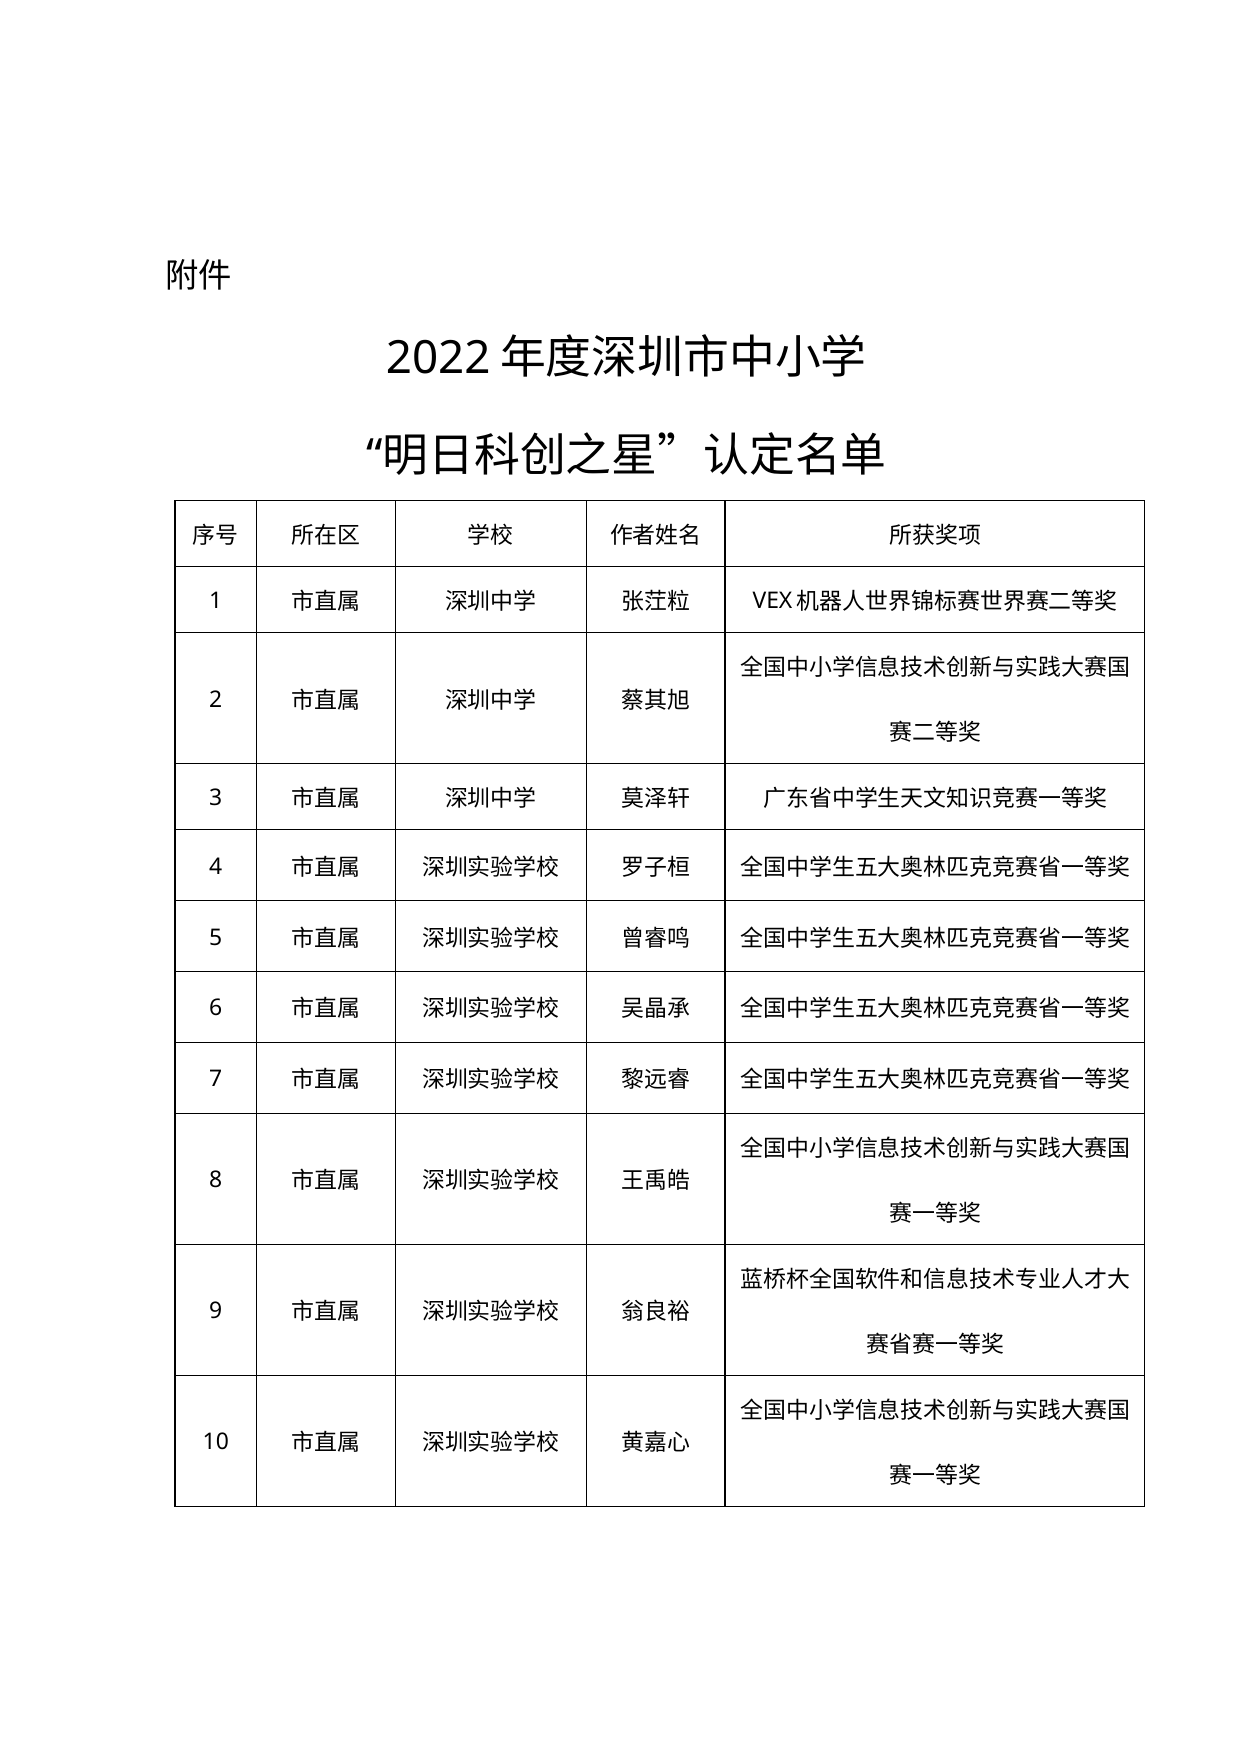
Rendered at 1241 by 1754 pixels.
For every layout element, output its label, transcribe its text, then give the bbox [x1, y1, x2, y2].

table_header 所在区 [257, 501, 395, 566]
table_cell 市直属 [257, 972, 395, 1042]
table_cell 罗子桓 [587, 830, 724, 900]
table_cell 市直属 [257, 764, 395, 829]
table_cell 张茳粒 [587, 567, 724, 632]
table_cell 市直属 [257, 1043, 395, 1113]
table_cell 市直属 [257, 567, 395, 632]
table_cell 深圳中学 [396, 764, 586, 829]
table_cell 市直属 [257, 830, 395, 900]
table_cell 蓝桥杯全国软件和信息技术专业人才大赛省赛一等奖 [726, 1245, 1144, 1375]
table_cell 市直属 [257, 1376, 395, 1506]
table_cell 全国中学生五大奥林匹克竞赛省一等奖 [726, 972, 1144, 1042]
text “明日科创之星”认定名单 [165, 403, 1087, 500]
table_cell 5 [176, 901, 256, 971]
table_cell 7 [176, 1043, 256, 1113]
table_cell 10 [176, 1376, 256, 1506]
table_cell 全国中学生五大奥林匹克竞赛省一等奖 [726, 901, 1144, 971]
table_cell 翁良裕 [587, 1245, 724, 1375]
table_cell 4 [176, 830, 256, 900]
table_cell 2 [176, 633, 256, 763]
table_cell 蔡其旭 [587, 633, 724, 763]
table_cell 王禹皓 [587, 1114, 724, 1244]
table_cell 全国中学生五大奥林匹克竞赛省一等奖 [726, 1043, 1144, 1113]
table_cell 深圳实验学校 [396, 1376, 586, 1506]
table_cell 深圳实验学校 [396, 830, 586, 900]
text 附件 [165, 240, 1087, 305]
table_cell 吴晶承 [587, 972, 724, 1042]
table_cell 全国中小学信息技术创新与实践大赛国赛一等奖 [726, 1114, 1144, 1244]
table_header 所获奖项 [726, 501, 1144, 566]
table_cell 市直属 [257, 1114, 395, 1244]
table_cell 6 [176, 972, 256, 1042]
table_cell 广东省中学生天文知识竞赛一等奖 [726, 764, 1144, 829]
table_cell 黄嘉心 [587, 1376, 724, 1506]
table_cell 深圳实验学校 [396, 1245, 586, 1375]
table_cell 深圳实验学校 [396, 1114, 586, 1244]
table_cell 全国中小学信息技术创新与实践大赛国赛二等奖 [726, 633, 1144, 763]
table_cell 深圳实验学校 [396, 1043, 586, 1113]
table_cell 深圳实验学校 [396, 972, 586, 1042]
table_cell 深圳实验学校 [396, 901, 586, 971]
table_header 序号 [176, 501, 256, 566]
table_cell 全国中小学信息技术创新与实践大赛国赛一等奖 [726, 1376, 1144, 1506]
table_cell 市直属 [257, 1245, 395, 1375]
table_cell 9 [176, 1245, 256, 1375]
table_cell 8 [176, 1114, 256, 1244]
text 2022年度深圳市中小学 [165, 305, 1087, 403]
table_cell 深圳中学 [396, 567, 586, 632]
table_cell 市直属 [257, 901, 395, 971]
table_cell 黎远睿 [587, 1043, 724, 1113]
table_cell VEX机器人世界锦标赛世界赛二等奖 [726, 567, 1144, 632]
table_cell 1 [176, 567, 256, 632]
table_cell 莫泽轩 [587, 764, 724, 829]
table_header 学校 [396, 501, 586, 566]
table_cell 深圳中学 [396, 633, 586, 763]
table_cell 曾睿鸣 [587, 901, 724, 971]
table_cell 市直属 [257, 633, 395, 763]
table_cell 3 [176, 764, 256, 829]
table_cell 全国中学生五大奥林匹克竞赛省一等奖 [726, 830, 1144, 900]
table_header 作者姓名 [587, 501, 724, 566]
